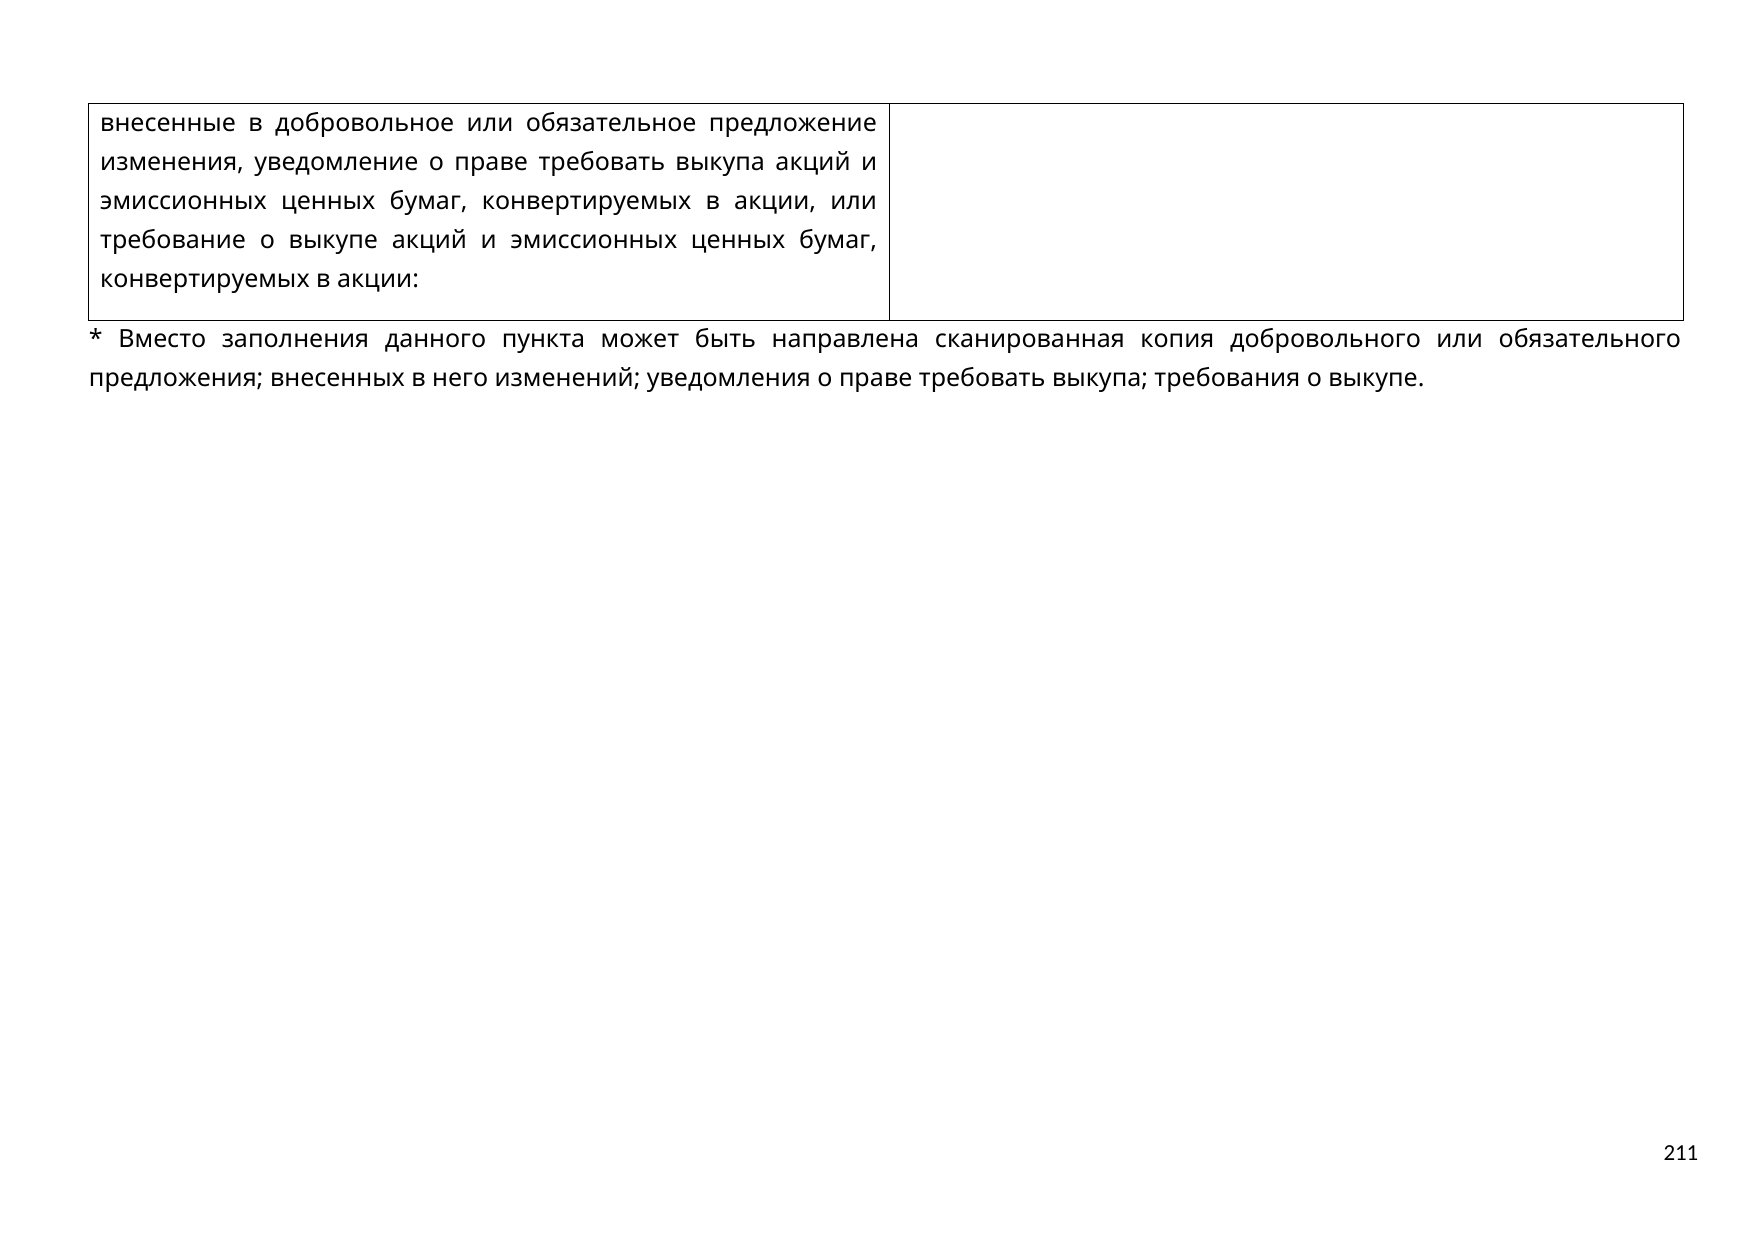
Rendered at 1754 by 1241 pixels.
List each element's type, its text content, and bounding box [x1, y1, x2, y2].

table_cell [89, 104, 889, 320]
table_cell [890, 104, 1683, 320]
text * Вместо заполнения данного пункта может быть направлена сканированная копия добровольного или обязательного предложения; внесенных в него изменений; уведомления о праве требовать выкупа; требования о выкупе. [89, 321, 1683, 394]
